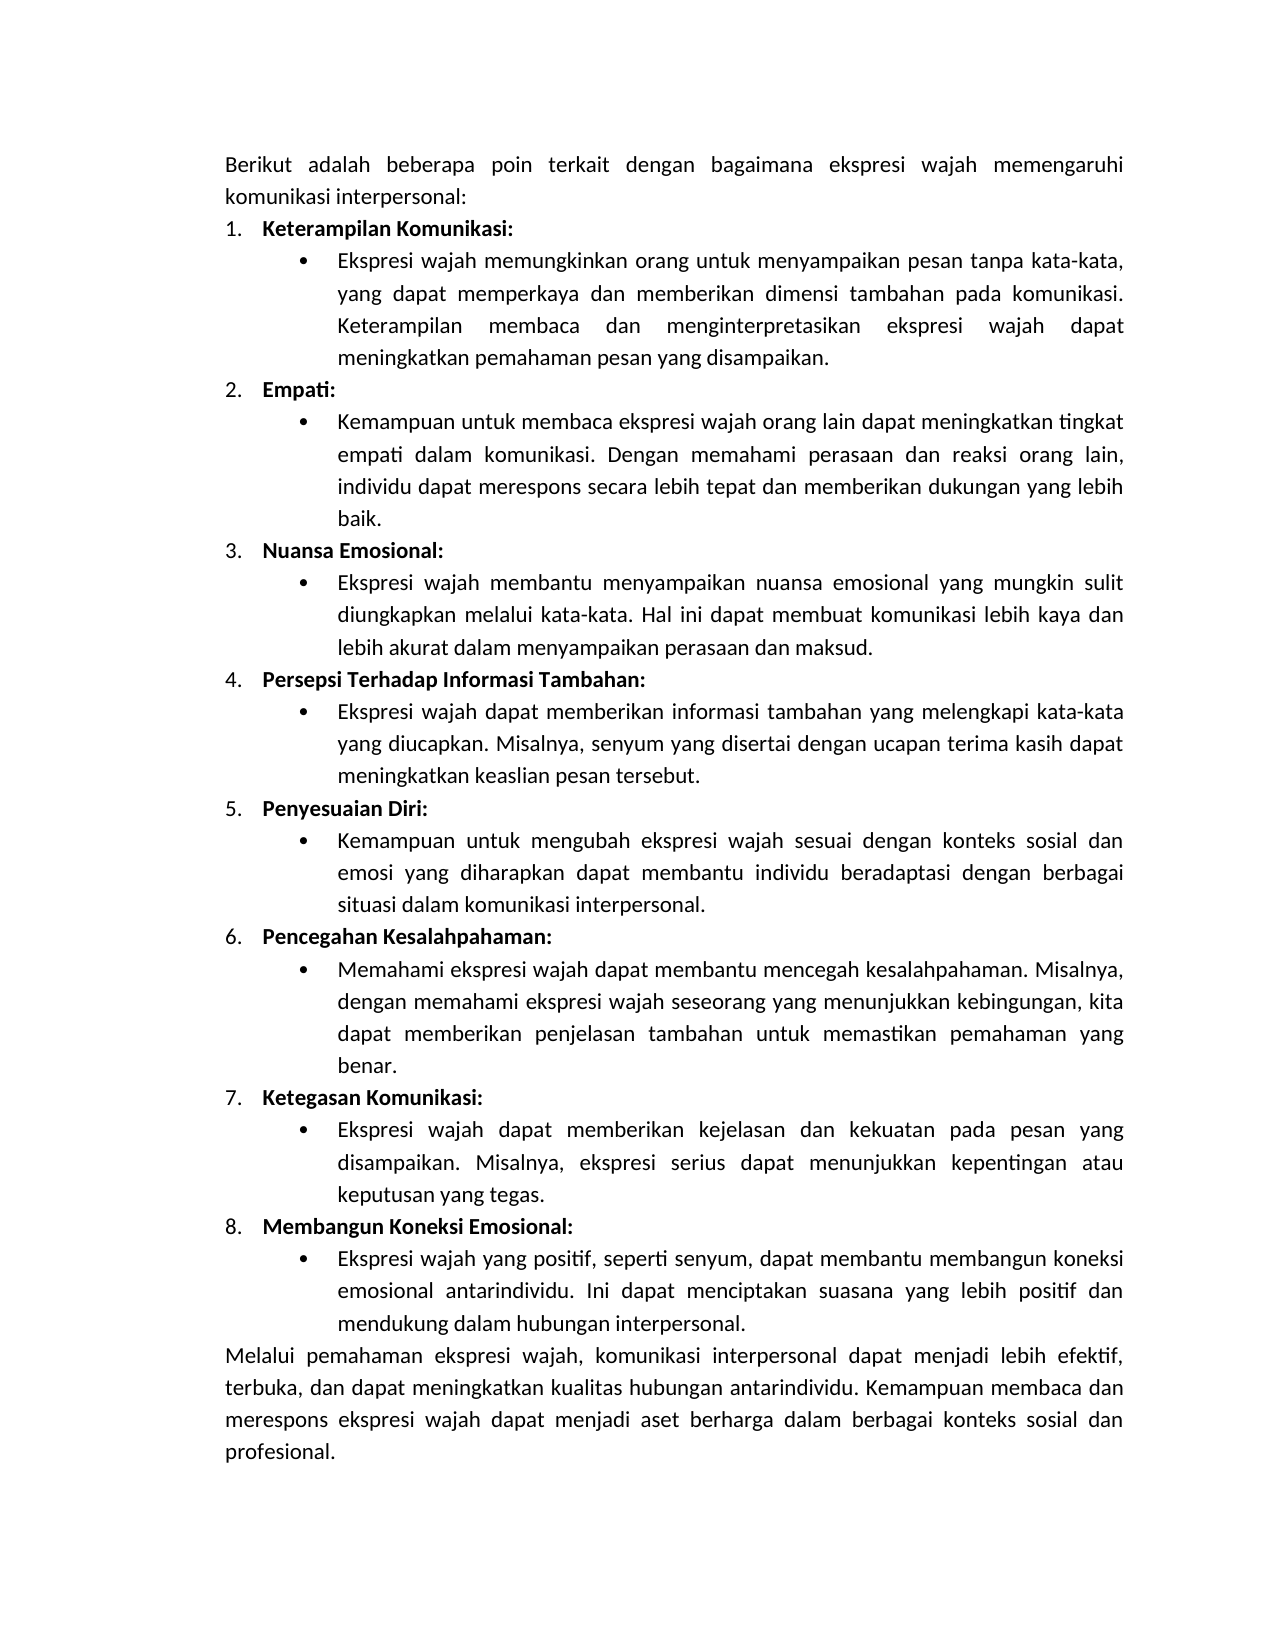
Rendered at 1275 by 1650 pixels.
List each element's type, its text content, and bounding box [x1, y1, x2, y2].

list Penyesuaian Diri: [225, 794, 1125, 822]
list Kemampuan untuk mengubah ekspresi wajah sesuai dengan konteks sosial dan emosi yang diharapkan dapat membantu individu beradaptasi dengan berbagai situasi dalam komunikasi interpersonal. [300, 826, 1125, 918]
list Ekspresi wajah yang positif, seperti senyum, dapat membantu membangun koneksi emosional antarindividu. Ini dapat menciptakan suasana yang lebih positif dan mendukung dalam hubungan interpersonal. [300, 1244, 1125, 1337]
list Pencegahan Kesalahpahaman: [225, 922, 1125, 951]
list Keterampilan Komunikasi: [225, 214, 1125, 242]
list Membangun Koneksi Emosional: [225, 1212, 1125, 1240]
list Nuansa Emosional: [225, 536, 1125, 564]
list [225, 150, 1125, 210]
list Ekspresi wajah memungkinkan orang untuk menyampaikan pesan tanpa kata-kata, yang dapat memperkaya dan memberikan dimensi tambahan pada komunikasi. Keterampilan membaca dan menginterpretasikan ekspresi wajah dapat meningkatkan pemahaman pesan yang disampaikan. [300, 247, 1125, 371]
list Ekspresi wajah dapat memberikan informasi tambahan yang melengkapi kata-kata yang diucapkan. Misalnya, senyum yang disertai dengan ucapan terima kasih dapat meningkatkan keaslian pesan tersebut. [300, 697, 1125, 789]
list Melalui pemahaman ekspresi wajah, komunikasi interpersonal dapat menjadi lebih efektif, terbuka, dan dapat meningkatkan kualitas hubungan antarindividu. Kemampuan membaca dan merespons ekspresi wajah dapat menjadi aset berharga dalam berbagai konteks sosial dan profesional. [225, 1341, 1125, 1466]
list Empati: [225, 375, 1125, 403]
list Ekspresi wajah membantu menyampaikan nuansa emosional yang mungkin sulit diungkapkan melalui kata-kata. Hal ini dapat membuat komunikasi lebih kaya dan lebih akurat dalam menyampaikan perasaan dan maksud. [300, 568, 1125, 661]
list Ekspresi wajah dapat memberikan kejelasan dan kekuatan pada pesan yang disampaikan. Misalnya, ekspresi serius dapat menunjukkan kepentingan atau keputusan yang tegas. [300, 1116, 1125, 1208]
list Persepsi Terhadap Informasi Tambahan: [225, 665, 1125, 693]
list Memahami ekspresi wajah dapat membantu mencegah kesalahpahaman. Misalnya, dengan memahami ekspresi wajah seseorang yang menunjukkan kebingungan, kita dapat memberikan penjelasan tambahan untuk memastikan pemahaman yang benar. [300, 955, 1125, 1079]
list Ketegasan Komunikasi: [225, 1083, 1125, 1111]
list Kemampuan untuk membaca ekspresi wajah orang lain dapat meningkatkan tingkat empati dalam komunikasi. Dengan memahami perasaan dan reaksi orang lain, individu dapat merespons secara lebih tepat dan memberikan dukungan yang lebih baik. [300, 407, 1125, 532]
